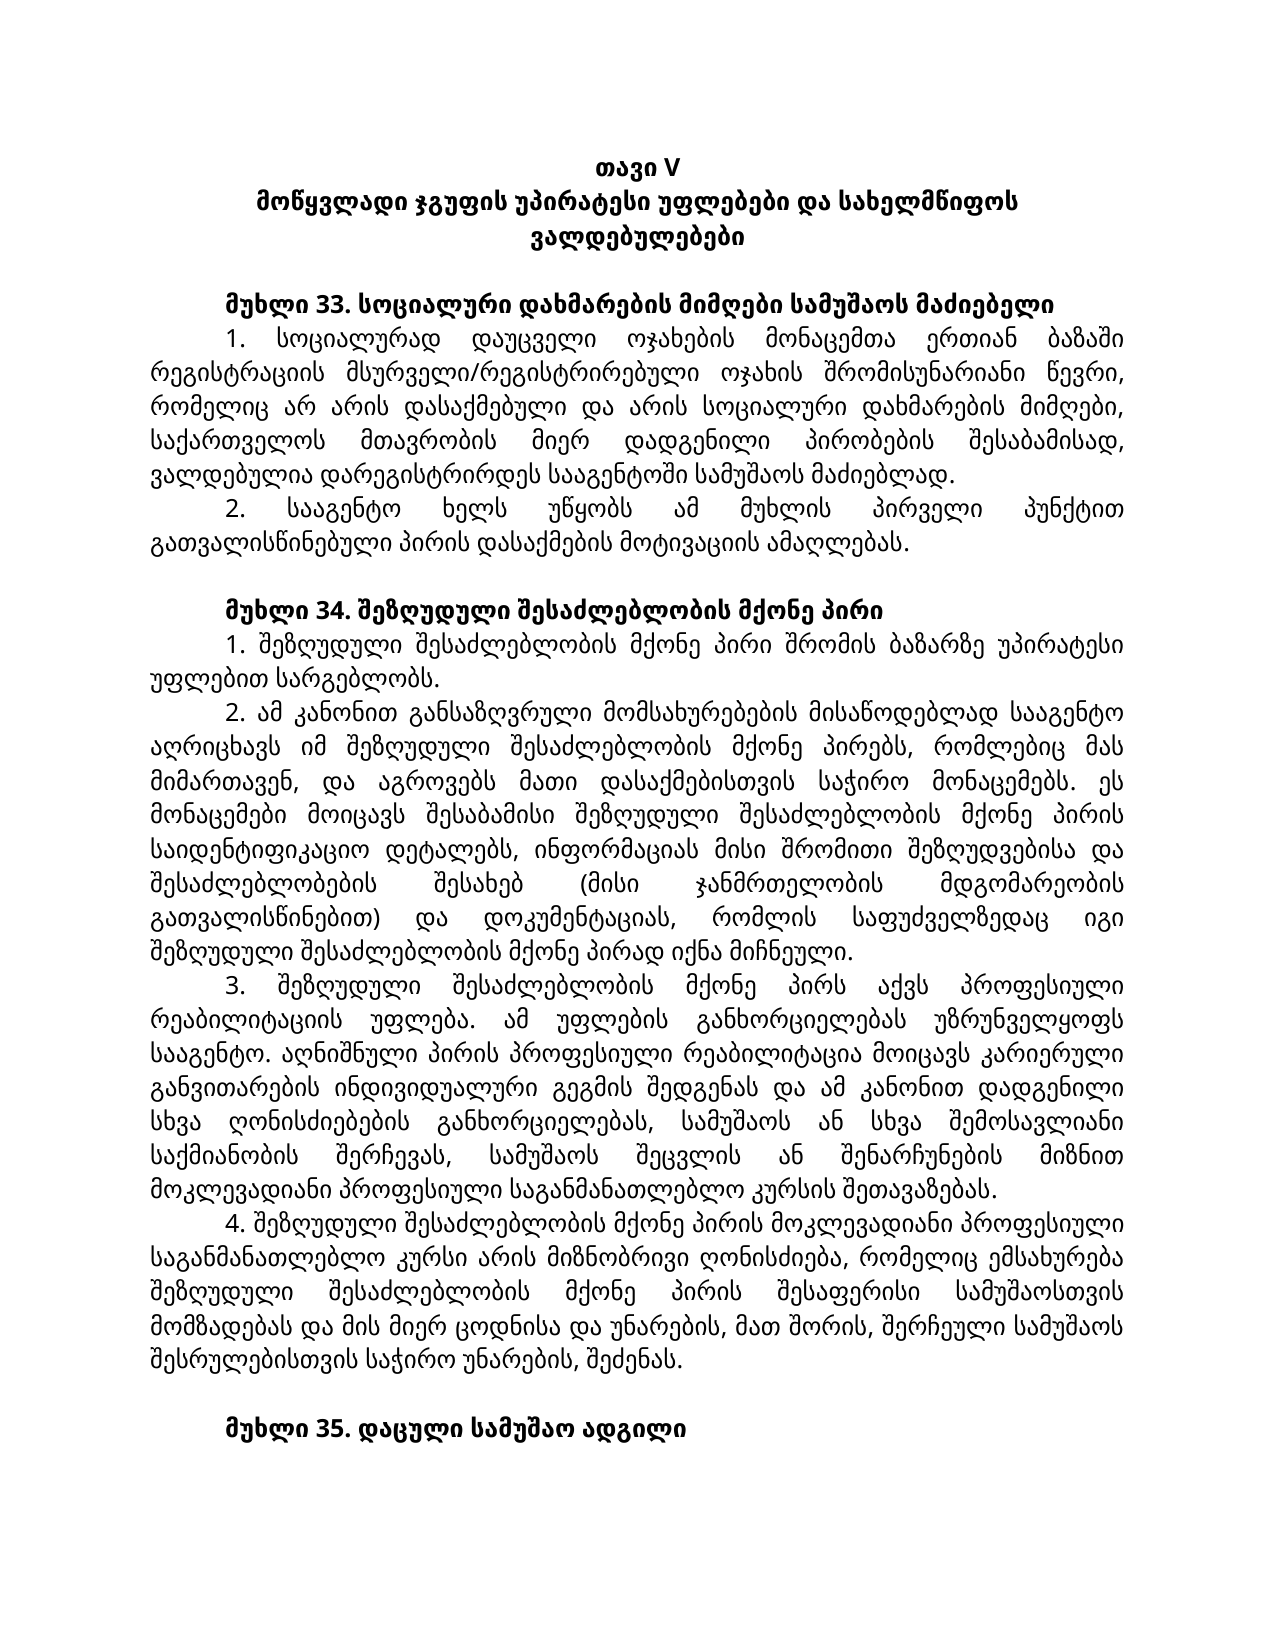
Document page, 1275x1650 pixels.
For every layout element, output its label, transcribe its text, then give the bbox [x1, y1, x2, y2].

text მუხლი 33. სოციალური დახმარების მიმღები სამუშაოს მაძიებელი [150, 286, 1125, 320]
text 2. სააგენტო ხელს უწყობს ამ მუხლის პირველი პუნქტით გათვალისწინებული პირის დასაქმების მოტივაციის ამაღლებას. [150, 491, 1125, 559]
text მუხლი 34. შეზღუდული შესაძლებლობის მქონე პირი [150, 593, 1125, 627]
text 3. შეზღუდული შესაძლებლობის მქონე პირს აქვს პროფესიული რეაბილიტაციის უფლება. ამ უფლების განხორციელებას უზრუნველყოფს სააგენტო. აღნიშნული პირის პროფესიული რეაბილიტაცია მოიცავს კარიერული განვითარების ინდივიდუალური გეგმის შედგენას და ამ კანონით დადგენილი სხვა ღონისძიებების განხორციელებას, სამუშაოს ან სხვა შემოსავლიანი საქმიანობის შერჩევას, სამუშაოს შეცვლის ან შენარჩუნების მიზნით მოკლევადიანი პროფესიული საგანმანათლებლო კურსის შეთავაზებას. [150, 967, 1125, 1206]
text თავი V [150, 150, 1125, 184]
text მოწყვლადი ჯგუფის უპირატესი უფლებები და სახელმწიფოს ვალდებულებები [150, 184, 1125, 252]
text 2. ამ კანონით განსაზღვრული მომსახურებების მისაწოდებლად სააგენტო აღრიცხავს იმ შეზღუდული შესაძლებლობის მქონე პირებს, რომლებიც მას მიმართავენ, და აგროვებს მათი დასაქმებისთვის საჭირო მონაცემებს. ეს მონაცემები მოიცავს შესაბამისი შეზღუდული შესაძლებლობის მქონე პირის საიდენტიფიკაციო დეტალებს, ინფორმაციას მისი შრომითი შეზღუდვებისა და შესაძლებლობების შესახებ (მისი ჯანმრთელობის მდგომარეობის გათვალისწინებით) და დოკუმენტაციას, რომლის საფუძველზედაც იგი შეზღუდული შესაძლებლობის მქონე პირად იქნა მიჩნეული. [150, 695, 1125, 967]
text მუხლი 35. დაცული სამუშაო ადგილი [150, 1410, 1125, 1444]
text 1. სოციალურად დაუცველი ოჯახების მონაცემთა ერთიან ბაზაში რეგისტრაციის მსურველი/რეგისტრირებული ოჯახის შრომისუნარიანი წევრი, რომელიც არ არის დასაქმებული და არის სოციალური დახმარების მიმღები, საქართველოს მთავრობის მიერ დადგენილი პირობების შესაბამისად, ვალდებულია დარეგისტრირდეს სააგენტოში სამუშაოს მაძიებლად. [150, 320, 1125, 491]
text 4. შეზღუდული შესაძლებლობის მქონე პირის მოკლევადიანი პროფესიული საგანმანათლებლო კურსი არის მიზნობრივი ღონისძიება, რომელიც ემსახურება შეზღუდული შესაძლებლობის მქონე პირის შესაფერისი სამუშაოსთვის მომზადებას და მის მიერ ცოდნისა და უნარების, მათ შორის, შერჩეული სამუშაოს შესრულებისთვის საჭირო უნარების, შეძენას. [150, 1206, 1125, 1376]
text 1. შეზღუდული შესაძლებლობის მქონე პირი შრომის ბაზარზე უპირატესი უფლებით სარგებლობს. [150, 627, 1125, 695]
